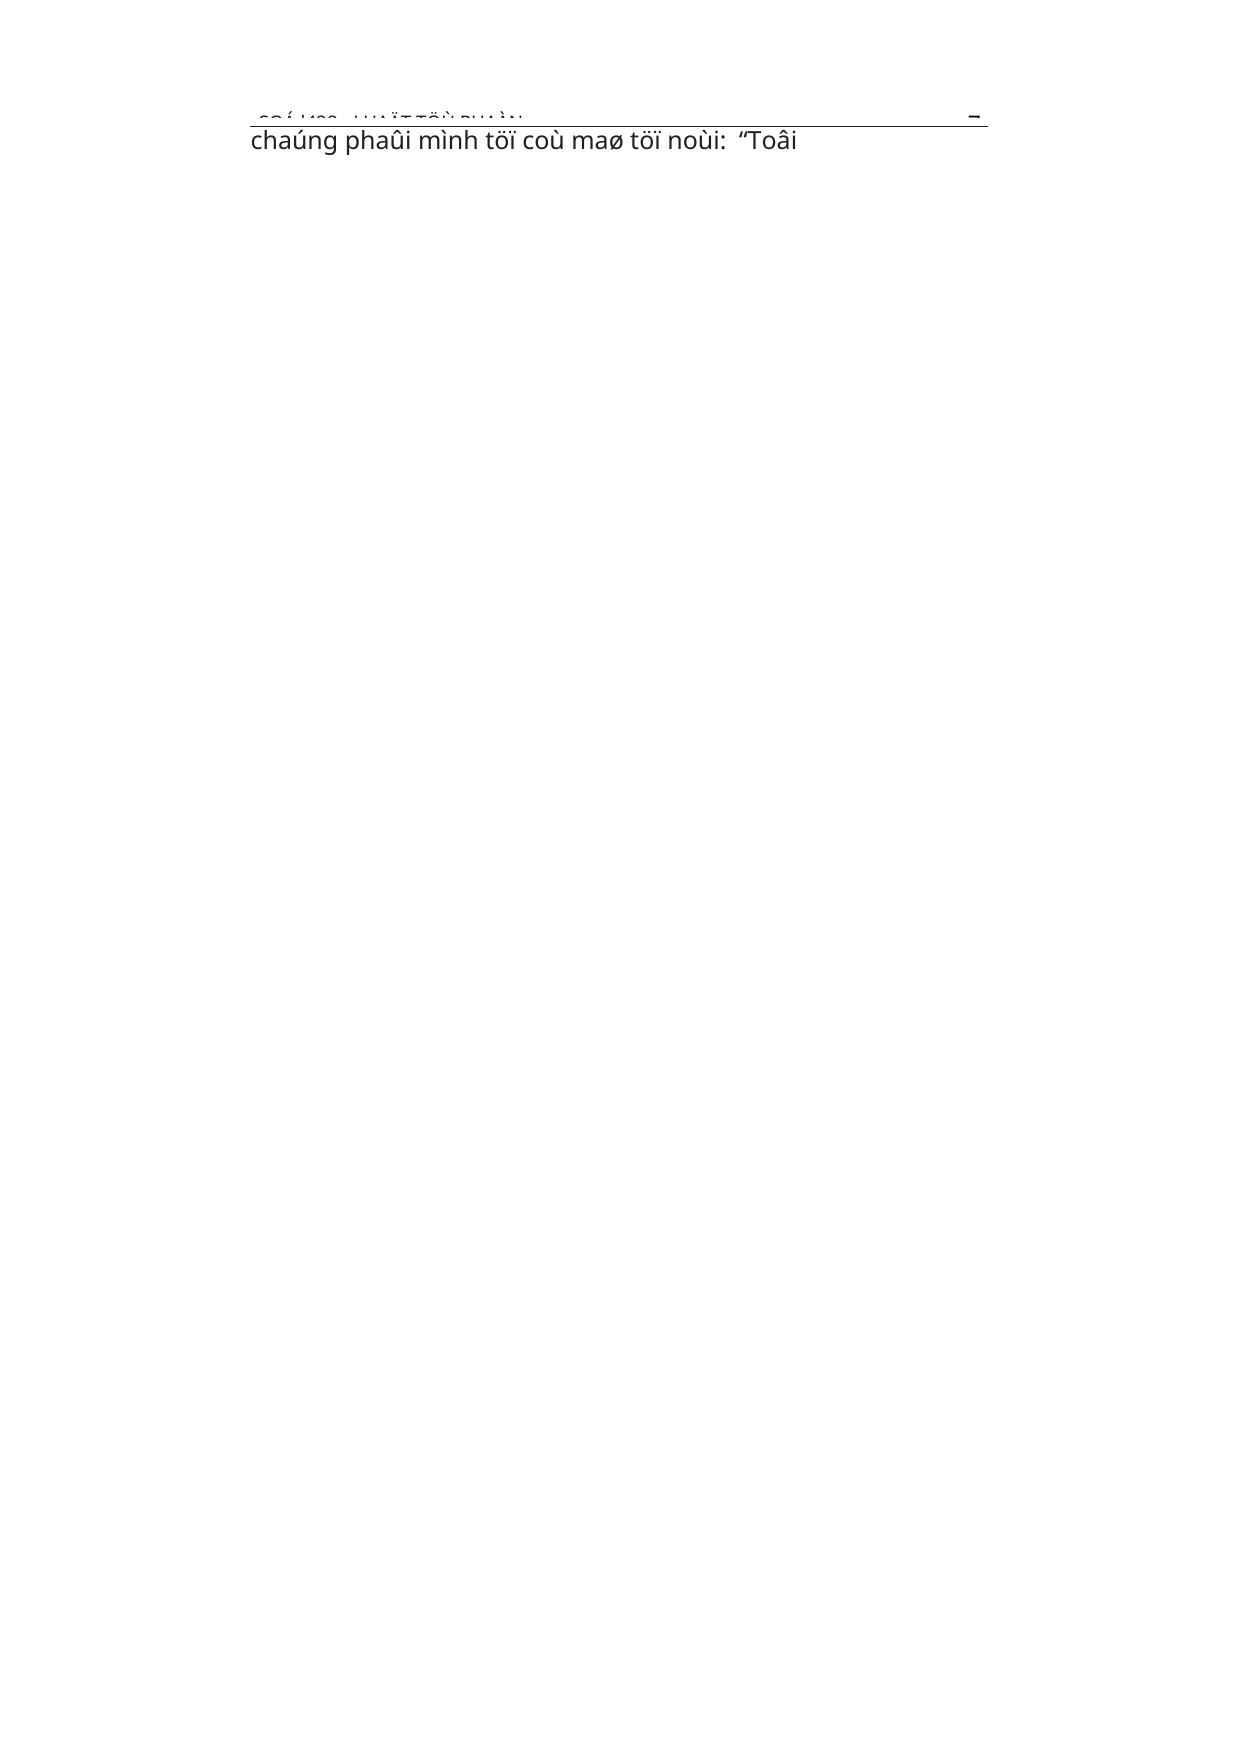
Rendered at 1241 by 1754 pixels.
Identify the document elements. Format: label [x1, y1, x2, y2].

text [250, 125, 989, 156]
